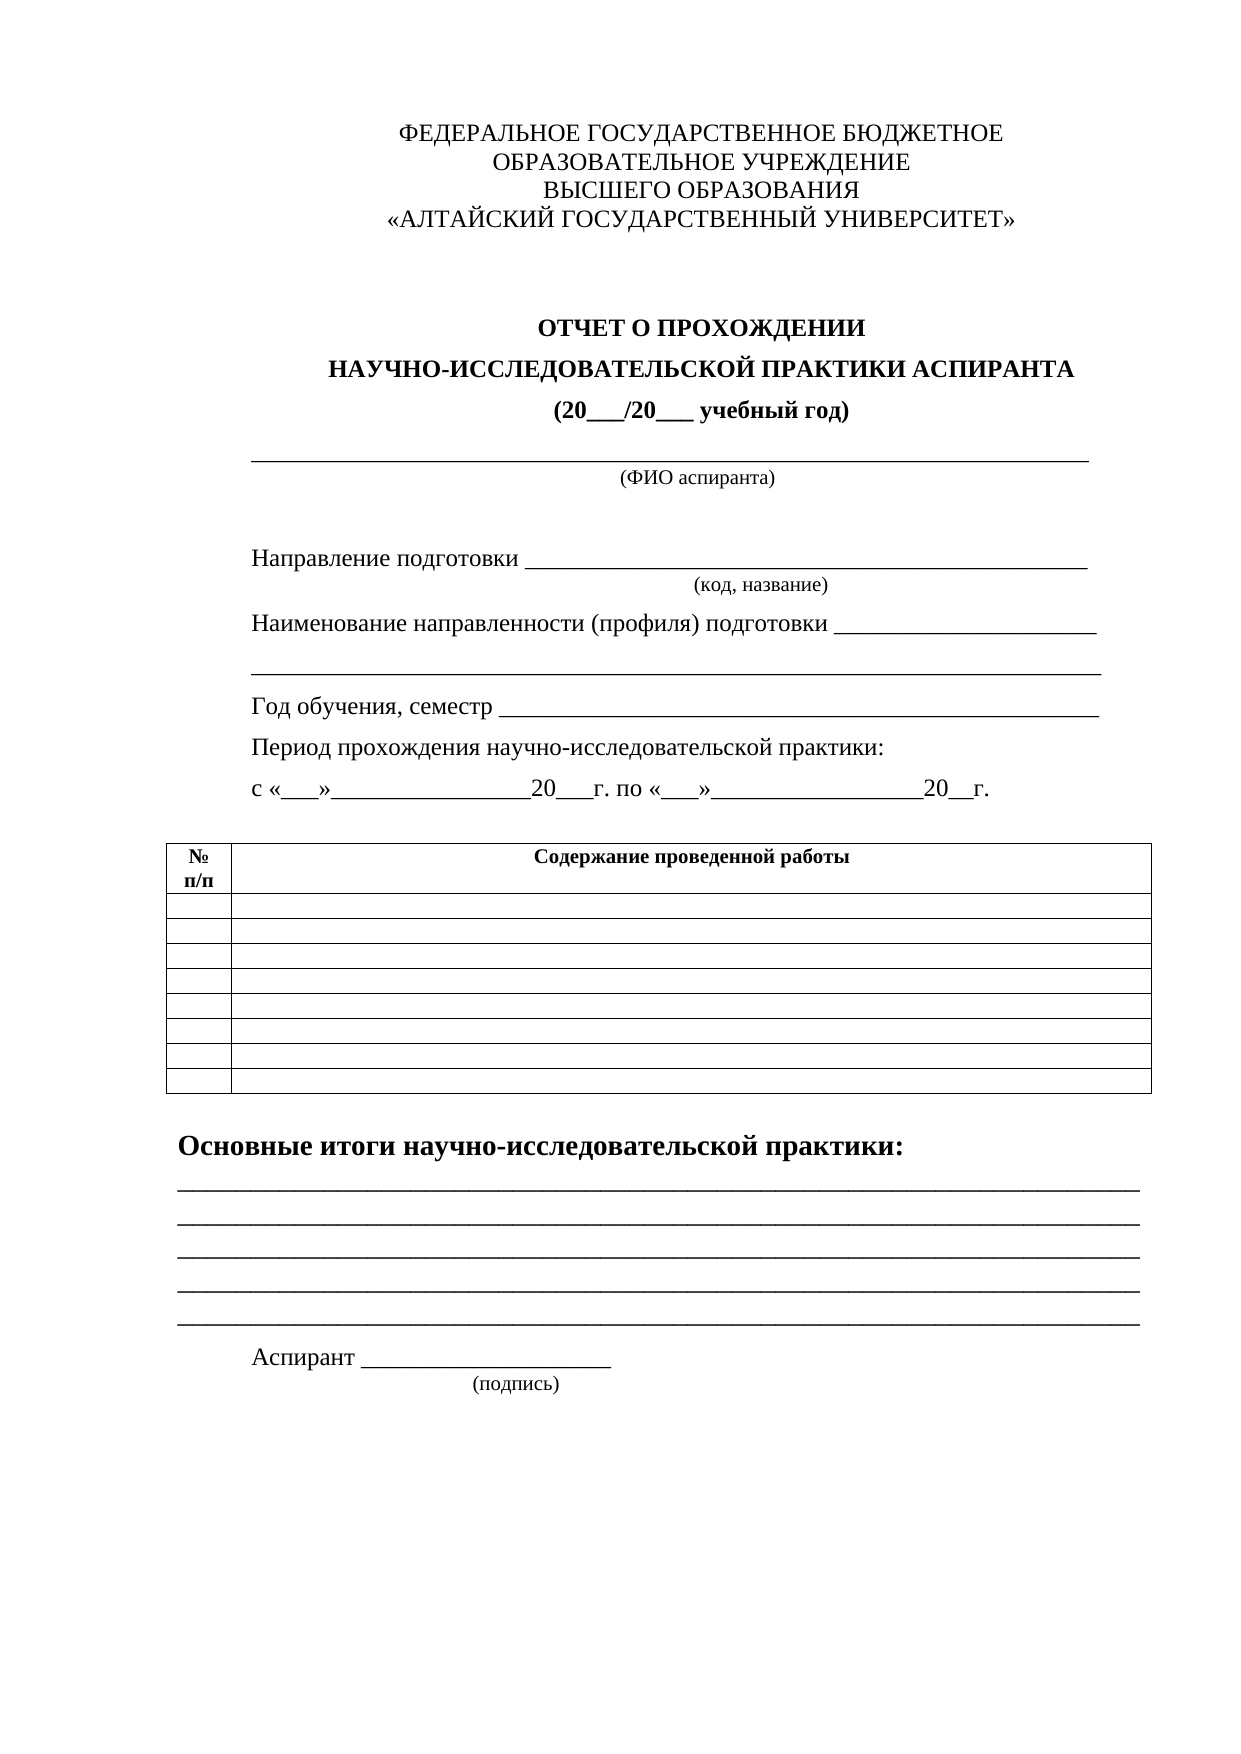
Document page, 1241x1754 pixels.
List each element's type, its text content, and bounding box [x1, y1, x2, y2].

text ОТЧЕТ О ПРОХОЖДЕНИИ [177, 313, 1152, 341]
text ОБРАЗОВАТЕЛЬНОЕ УЧРЕЖДЕНИЕ [177, 147, 1152, 176]
table_cell [167, 894, 231, 918]
table_cell [232, 894, 1151, 918]
text __________________________________________________________________ [177, 1195, 1152, 1228]
table_cell [167, 1044, 231, 1068]
text Основные итоги научно-исследовательской практики: [177, 1128, 1152, 1161]
text __________________________________________________________________ [177, 1228, 1152, 1262]
table_cell [167, 994, 231, 1018]
table_cell [232, 1044, 1151, 1068]
table_header № п/п [167, 844, 231, 892]
text __________________________________________________________________ [177, 1296, 1152, 1329]
text ФЕДЕРАЛЬНОЕ ГОСУДАРСТВЕННОЕ БЮДЖЕТНОЕ [177, 118, 1152, 147]
text Наименование направленности (профиля) подготовки _____________________ [177, 608, 1152, 637]
text Направление подготовки _____________________________________________ [177, 543, 1152, 572]
text Год обучения, семестр ________________________________________________ [177, 691, 1152, 719]
text (ФИО аспиранта) [546, 465, 1152, 489]
table_cell [232, 919, 1151, 943]
text (код, название) [619, 572, 1152, 596]
text «АЛТАЙСКИЙ ГОСУДАРСТВЕННЫЙ УНИВЕРСИТЕТ» [177, 204, 1152, 233]
table_cell [232, 1069, 1151, 1093]
text с «___»________________20___г. по «___»_________________20__г. [177, 773, 1152, 802]
table_cell [167, 1019, 231, 1043]
table_cell [232, 969, 1151, 993]
table_cell [232, 1019, 1151, 1043]
text ____________________________________________________________________ [177, 649, 1152, 678]
table_cell [167, 944, 231, 968]
table_cell [167, 969, 231, 993]
text (подпись) [398, 1370, 1152, 1394]
text НАУЧНО-ИССЛЕДОВАТЕЛЬСКОЙ ПРАКТИКИ АСПИРАНТА [177, 354, 1152, 383]
table_cell [167, 1069, 231, 1093]
text __________________________________________________________________ [177, 1161, 1152, 1195]
text Аспирант ____________________ [177, 1342, 1152, 1370]
table_cell [167, 919, 231, 943]
table_header Содержание проведенной работы [232, 844, 1151, 892]
text Период прохождения научно-исследовательской практики: [177, 732, 1152, 761]
table_cell [232, 944, 1151, 968]
text (20___/20___ учебный год) [177, 395, 1152, 424]
text ___________________________________________________________________ [177, 436, 1152, 465]
text __________________________________________________________________ [177, 1262, 1152, 1296]
table_cell [232, 994, 1151, 1018]
text ВЫСШЕГО ОБРАЗОВАНИЯ [177, 176, 1152, 204]
